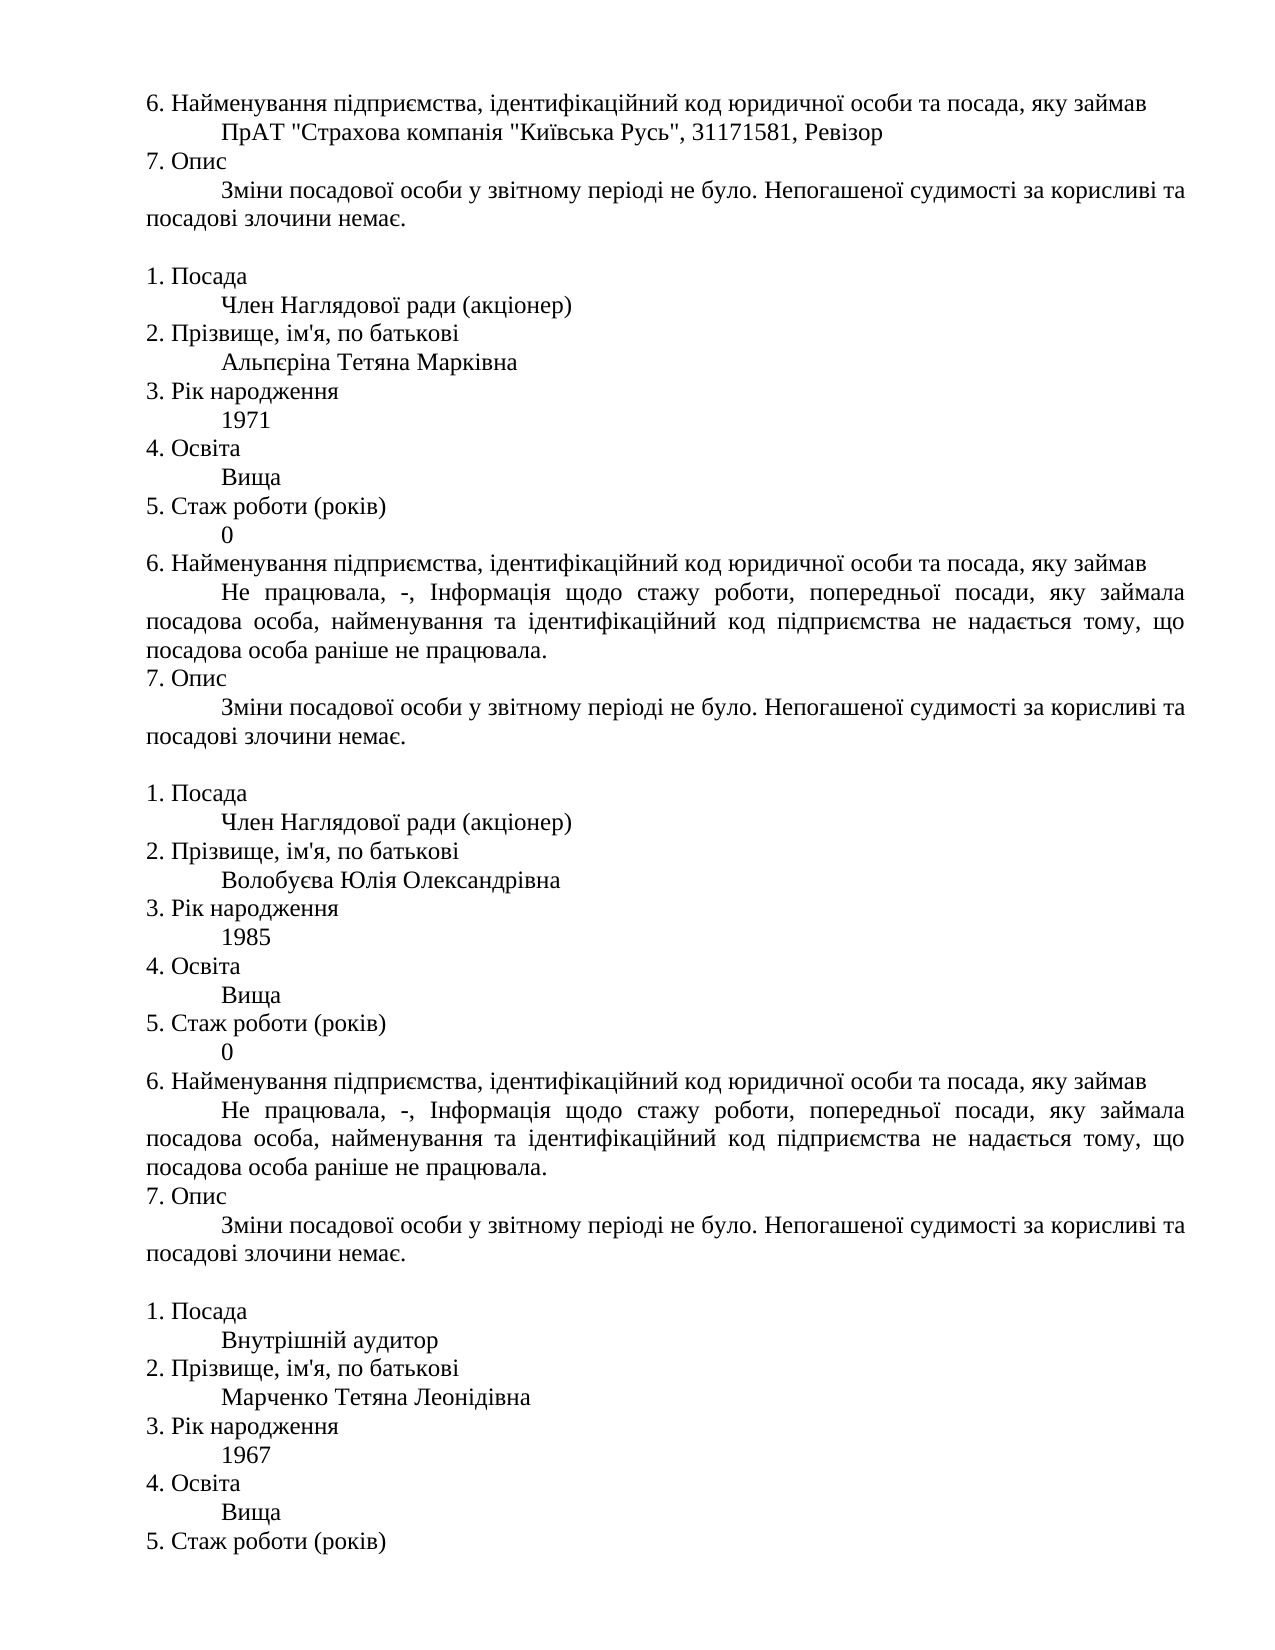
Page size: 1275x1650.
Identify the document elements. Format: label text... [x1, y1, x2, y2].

text 0 [146, 520, 1186, 548]
text 1. Посада [146, 778, 1186, 807]
text 4. Освіта [146, 951, 1186, 980]
text 3. Рік народження [146, 1411, 1186, 1440]
text 7. Опис [146, 1181, 1186, 1210]
text 1. Посада [146, 1296, 1186, 1325]
text Альпєрiна Тетяна Маркiвна [146, 347, 1186, 376]
text 1. Посада [146, 261, 1186, 290]
text 1971 [146, 405, 1186, 433]
text Змiни посадової особи у звiтному перiодi не було. Непогашеної судимостi за корисливi та посадовi злочини немає. [146, 1210, 1186, 1267]
text Не працювала, -, Iнформацiя щодо стажу роботи, попередньої посади, яку займала посадова особа, найменування та iдентифiкацiйний код пiдприємства не надається тому, що посадова особа ранiше не працювала. [146, 577, 1186, 663]
text Член Наглядової ради (акцiонер) [146, 290, 1186, 318]
text 7. Опис [146, 663, 1186, 692]
text Змiни посадової особи у звiтному перiодi не було. Непогашеної судимостi за корисливi та посадовi злочини немає. [146, 692, 1186, 750]
text 4. Освіта [146, 1468, 1186, 1497]
text Член Наглядової ради (акцiонер) [146, 807, 1186, 836]
text 1985 [146, 922, 1186, 951]
text Волобуєва Юлiя Олександрiвна [146, 865, 1186, 893]
text 2. Прізвище, ім'я, по батькові [146, 1353, 1186, 1382]
text ПрАТ "Страхова компанiя "Київська Русь", 31171581, Ревiзор [146, 117, 1186, 146]
text 1967 [146, 1440, 1186, 1468]
text Внутрiшнiй аудитор [146, 1325, 1186, 1353]
text 5. Стаж роботи (років) [146, 491, 1186, 520]
text 3. Рік народження [146, 376, 1186, 405]
text 3. Рік народження [146, 893, 1186, 922]
text Марченко Тетяна Леонiдiвна [146, 1382, 1186, 1411]
text 2. Прізвище, ім'я, по батькові [146, 318, 1186, 347]
text Змiни посадової особи у звiтному перiодi не було. Непогашеної судимостi за корисливi та посадовi злочини немає. [146, 175, 1186, 232]
text 4. Освіта [146, 433, 1186, 462]
text Не працювала, -, Iнформацiя щодо стажу роботи, попередньої посади, яку займала посадова особа, найменування та iдентифiкацiйний код пiдприємства не надається тому, що посадова особа ранiше не працювала. [146, 1095, 1186, 1181]
text Вища [146, 1497, 1186, 1526]
text 5. Стаж роботи (років) [146, 1526, 1186, 1555]
text 6. Найменування підприємства, ідентифікаційний код юридичної особи та посада, яку займав [146, 1066, 1186, 1095]
text 0 [146, 1037, 1186, 1066]
text Вища [146, 462, 1186, 491]
text Вища [146, 980, 1186, 1008]
text 7. Опис [146, 146, 1186, 175]
text 5. Стаж роботи (років) [146, 1008, 1186, 1037]
text 2. Прізвище, ім'я, по батькові [146, 836, 1186, 865]
text 6. Найменування підприємства, ідентифікаційний код юридичної особи та посада, яку займав [146, 88, 1186, 117]
text 6. Найменування підприємства, ідентифікаційний код юридичної особи та посада, яку займав [146, 548, 1186, 577]
